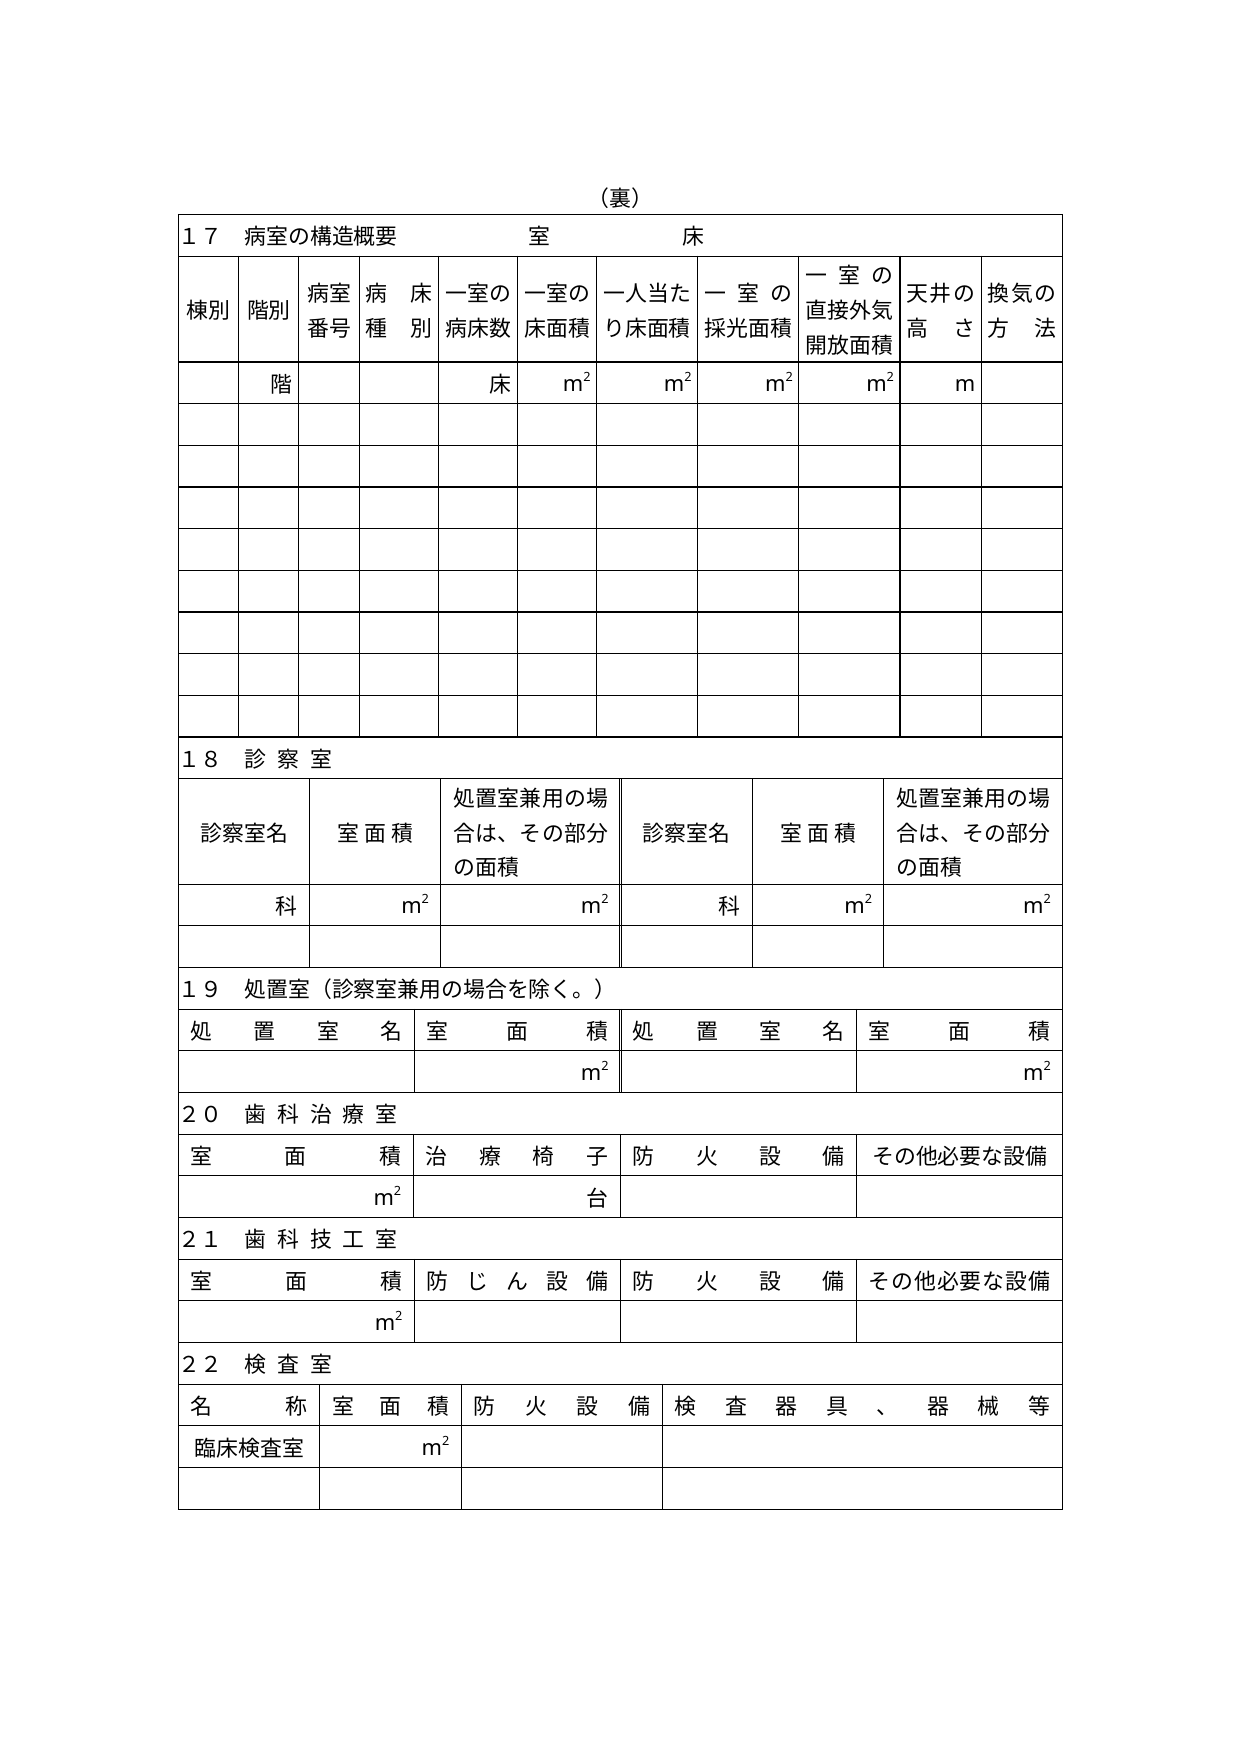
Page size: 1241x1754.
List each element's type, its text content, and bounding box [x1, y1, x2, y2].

table_cell 診察室名 [179, 779, 309, 884]
table_cell [901, 613, 981, 653]
table_cell [621, 1176, 856, 1217]
table_cell m2 [320, 1426, 461, 1467]
table_cell 換気の方法 [982, 257, 1062, 361]
table_cell m2 [597, 363, 697, 403]
table_cell [462, 1468, 662, 1509]
table_cell [799, 529, 899, 570]
table_cell [799, 488, 899, 528]
table_cell [799, 446, 899, 486]
table_cell 検査器具、器械等 [663, 1385, 1062, 1425]
table_cell [982, 571, 1062, 611]
table_cell [179, 926, 309, 967]
table_cell [698, 529, 798, 570]
table_cell [439, 488, 517, 528]
table_cell [299, 613, 359, 653]
table_cell [799, 404, 899, 445]
table_cell [179, 613, 238, 653]
table_cell 一室の採光面積 [698, 257, 798, 361]
table_cell 診察室名 [622, 779, 752, 884]
table_cell [884, 926, 1062, 967]
table_cell 防じん設備 [415, 1260, 620, 1300]
table_cell [179, 529, 238, 570]
table_cell [597, 613, 697, 653]
table_cell [239, 529, 298, 570]
table_cell 一人当たり床面積 [597, 257, 697, 361]
table_cell m2 [179, 1176, 413, 1217]
table_cell [299, 654, 359, 695]
table_cell [901, 488, 981, 528]
table_cell 防火設備 [462, 1385, 662, 1425]
table_cell 一室の病床数 [439, 257, 517, 361]
table_cell １９ 処置室（診察室兼用の場合を除く。） [179, 968, 1062, 1009]
table_cell [439, 654, 517, 695]
table_cell [698, 446, 798, 486]
table_cell 室面積 [415, 1010, 619, 1050]
table_cell [299, 363, 359, 403]
table_cell [597, 696, 697, 736]
table_cell 一室の床面積 [518, 257, 596, 361]
table_cell [320, 1468, 461, 1509]
table_cell 階別 [239, 257, 298, 361]
table_cell [310, 926, 440, 967]
table_cell [621, 1301, 856, 1342]
table_cell [518, 404, 596, 445]
table_cell [518, 529, 596, 570]
table_cell [982, 404, 1062, 445]
table_cell [597, 654, 697, 695]
table_cell [462, 1426, 662, 1467]
table_cell m2 [884, 885, 1062, 925]
table_cell m2 [518, 363, 596, 403]
table_cell [518, 654, 596, 695]
table_cell [901, 571, 981, 611]
table_cell 処置室兼用の場合は、その部分の面積 [884, 779, 1062, 884]
table_cell 病室番号 [299, 257, 359, 361]
table_cell m2 [441, 885, 619, 925]
table_cell 処置室兼用の場合は、その部分の面積 [441, 779, 619, 884]
table_cell [179, 696, 238, 736]
table_cell [299, 488, 359, 528]
table_cell ２２ 検査室 [179, 1343, 1062, 1384]
table_cell [360, 654, 438, 695]
table_cell m2 [415, 1051, 619, 1092]
table_cell [439, 571, 517, 611]
table_cell 台 [414, 1176, 620, 1217]
table_cell [753, 926, 883, 967]
table_cell [299, 571, 359, 611]
table_cell [360, 488, 438, 528]
table_cell [299, 696, 359, 736]
table_cell [360, 613, 438, 653]
table_cell [518, 446, 596, 486]
table_cell [901, 404, 981, 445]
table_cell [360, 529, 438, 570]
table_cell 天井の高さ [901, 257, 981, 361]
table_cell [360, 446, 438, 486]
table_cell 科 [179, 885, 309, 925]
table_cell [982, 696, 1062, 736]
table_cell [698, 404, 798, 445]
table_cell [982, 529, 1062, 570]
table_cell [239, 571, 298, 611]
table_cell [360, 404, 438, 445]
table_cell 治療椅子 [414, 1135, 620, 1175]
table_cell [597, 571, 697, 611]
table_cell m2 [799, 363, 899, 403]
table_cell 防火設備 [621, 1260, 856, 1300]
table_cell [360, 571, 438, 611]
table_cell [698, 654, 798, 695]
table_cell 室面積 [320, 1385, 461, 1425]
table_cell [982, 654, 1062, 695]
table_cell [518, 696, 596, 736]
table_cell 名称 [179, 1385, 319, 1425]
table_cell [982, 488, 1062, 528]
table_cell [698, 571, 798, 611]
table_cell [239, 488, 298, 528]
table_cell 階 [239, 363, 298, 403]
table_cell ２１ 歯科技工室 [179, 1218, 1062, 1259]
table_cell その他必要な設備 [857, 1260, 1062, 1300]
table_cell 処置室名 [622, 1010, 856, 1050]
table_cell [901, 654, 981, 695]
table_cell [663, 1426, 1062, 1467]
table_cell [439, 529, 517, 570]
table_cell [901, 529, 981, 570]
table_cell [239, 613, 298, 653]
table_cell [982, 613, 1062, 653]
table_cell [179, 446, 238, 486]
table_cell 室面積 [179, 1260, 414, 1300]
table_cell [415, 1301, 620, 1342]
table_cell [622, 926, 752, 967]
table_cell [179, 488, 238, 528]
table_cell [901, 696, 981, 736]
table_cell [299, 529, 359, 570]
table_cell [799, 696, 899, 736]
table_cell [663, 1468, 1062, 1509]
table_cell [698, 613, 798, 653]
table_cell 科 [622, 885, 752, 925]
table_cell [597, 488, 697, 528]
table_cell 室面積 [179, 1135, 413, 1175]
table_cell [179, 404, 238, 445]
table_cell 一室の直接外気開放面積 [799, 257, 899, 361]
table_cell [439, 404, 517, 445]
table_cell [622, 1051, 856, 1092]
table_cell [857, 1176, 1062, 1217]
table_cell [179, 654, 238, 695]
table_cell 室面積 [857, 1010, 1062, 1050]
table_cell [799, 654, 899, 695]
table_cell 防火設備 [621, 1135, 856, 1175]
table_cell [518, 488, 596, 528]
table_cell [439, 613, 517, 653]
table_cell 病床種別 [360, 257, 438, 361]
table_cell [360, 363, 438, 403]
table_cell １８ 診察室 [179, 738, 1062, 778]
table_cell [441, 926, 619, 967]
table_cell [299, 446, 359, 486]
table_cell [299, 404, 359, 445]
table_cell [518, 613, 596, 653]
table_cell m2 [857, 1051, 1062, 1092]
table_cell [698, 488, 798, 528]
table_cell [239, 654, 298, 695]
table_header １７ 病室の構造概要 室 床 [179, 215, 1062, 256]
table_cell [179, 1468, 319, 1509]
table_cell [439, 696, 517, 736]
table_cell m2 [310, 885, 440, 925]
table_cell [698, 696, 798, 736]
table_cell [799, 571, 899, 611]
table_cell [179, 1051, 414, 1092]
table_cell [439, 446, 517, 486]
table_cell ２０ 歯科治療室 [179, 1093, 1062, 1134]
table_cell [597, 529, 697, 570]
table_cell [179, 363, 238, 403]
table_cell m [901, 363, 981, 403]
table_cell 処置室名 [179, 1010, 414, 1050]
table_cell [239, 446, 298, 486]
table_cell m2 [753, 885, 883, 925]
table_cell 床 [439, 363, 517, 403]
table_cell 室面積 [310, 779, 440, 884]
table_cell [597, 404, 697, 445]
table_cell [857, 1301, 1062, 1342]
table_cell [179, 571, 238, 611]
table_cell [982, 363, 1062, 403]
table_cell [239, 696, 298, 736]
table_cell その他必要な設備 [857, 1135, 1062, 1175]
table_cell [239, 404, 298, 445]
table_cell [597, 446, 697, 486]
table_cell m2 [698, 363, 798, 403]
table_cell 棟別 [179, 257, 238, 361]
table_cell [982, 446, 1062, 486]
table_cell m2 [179, 1301, 414, 1342]
table_cell [901, 446, 981, 486]
table_cell [799, 613, 899, 653]
table_cell 室面積 [753, 779, 883, 884]
text （裏） [177, 179, 1063, 214]
table_cell 臨床検査室 [179, 1426, 319, 1467]
table_cell [518, 571, 596, 611]
table_cell [360, 696, 438, 736]
